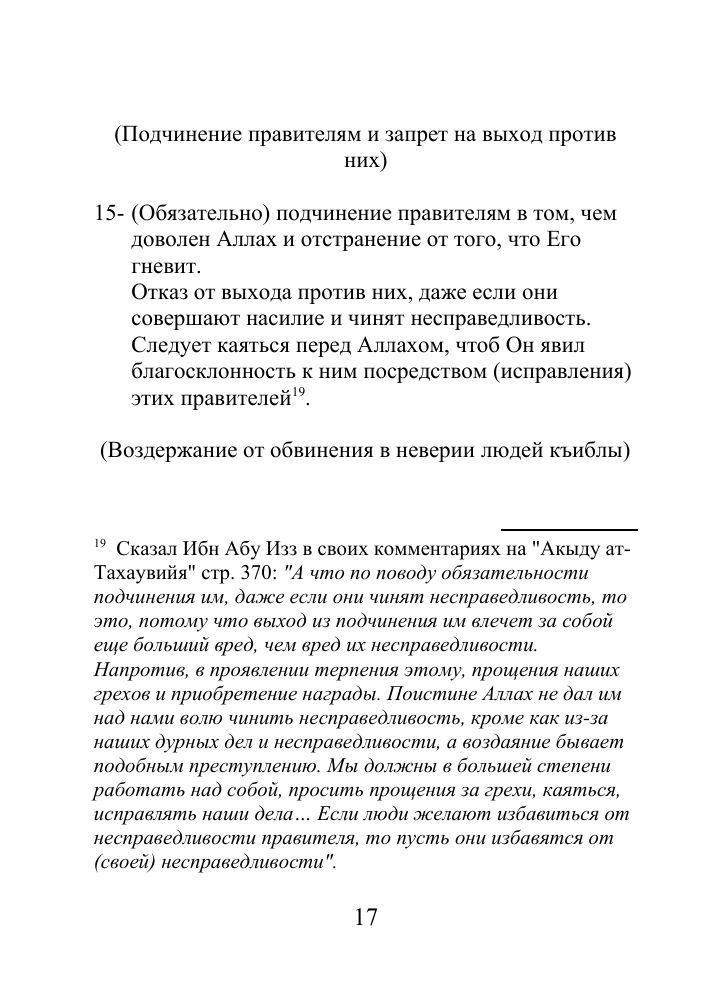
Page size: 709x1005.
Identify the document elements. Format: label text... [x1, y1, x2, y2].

text (Подчинение правителям и запрет на выход против них) [94, 120, 637, 173]
text Отказ от выхода против них, даже если они совершают насилие и чинят несправедливость. [131, 278, 637, 331]
list (Обязательно) подчинение правителям в том, чем доволен Аллах и отстранение от того, что Его гневит. [94, 199, 637, 278]
text (Воздержание от обвинения в неверии людей къиблы) [94, 436, 637, 463]
text Следует каяться перед Аллахом, чтоб Он явил благосклонность к ним посредством (исправления) этих правителей. [131, 331, 637, 410]
